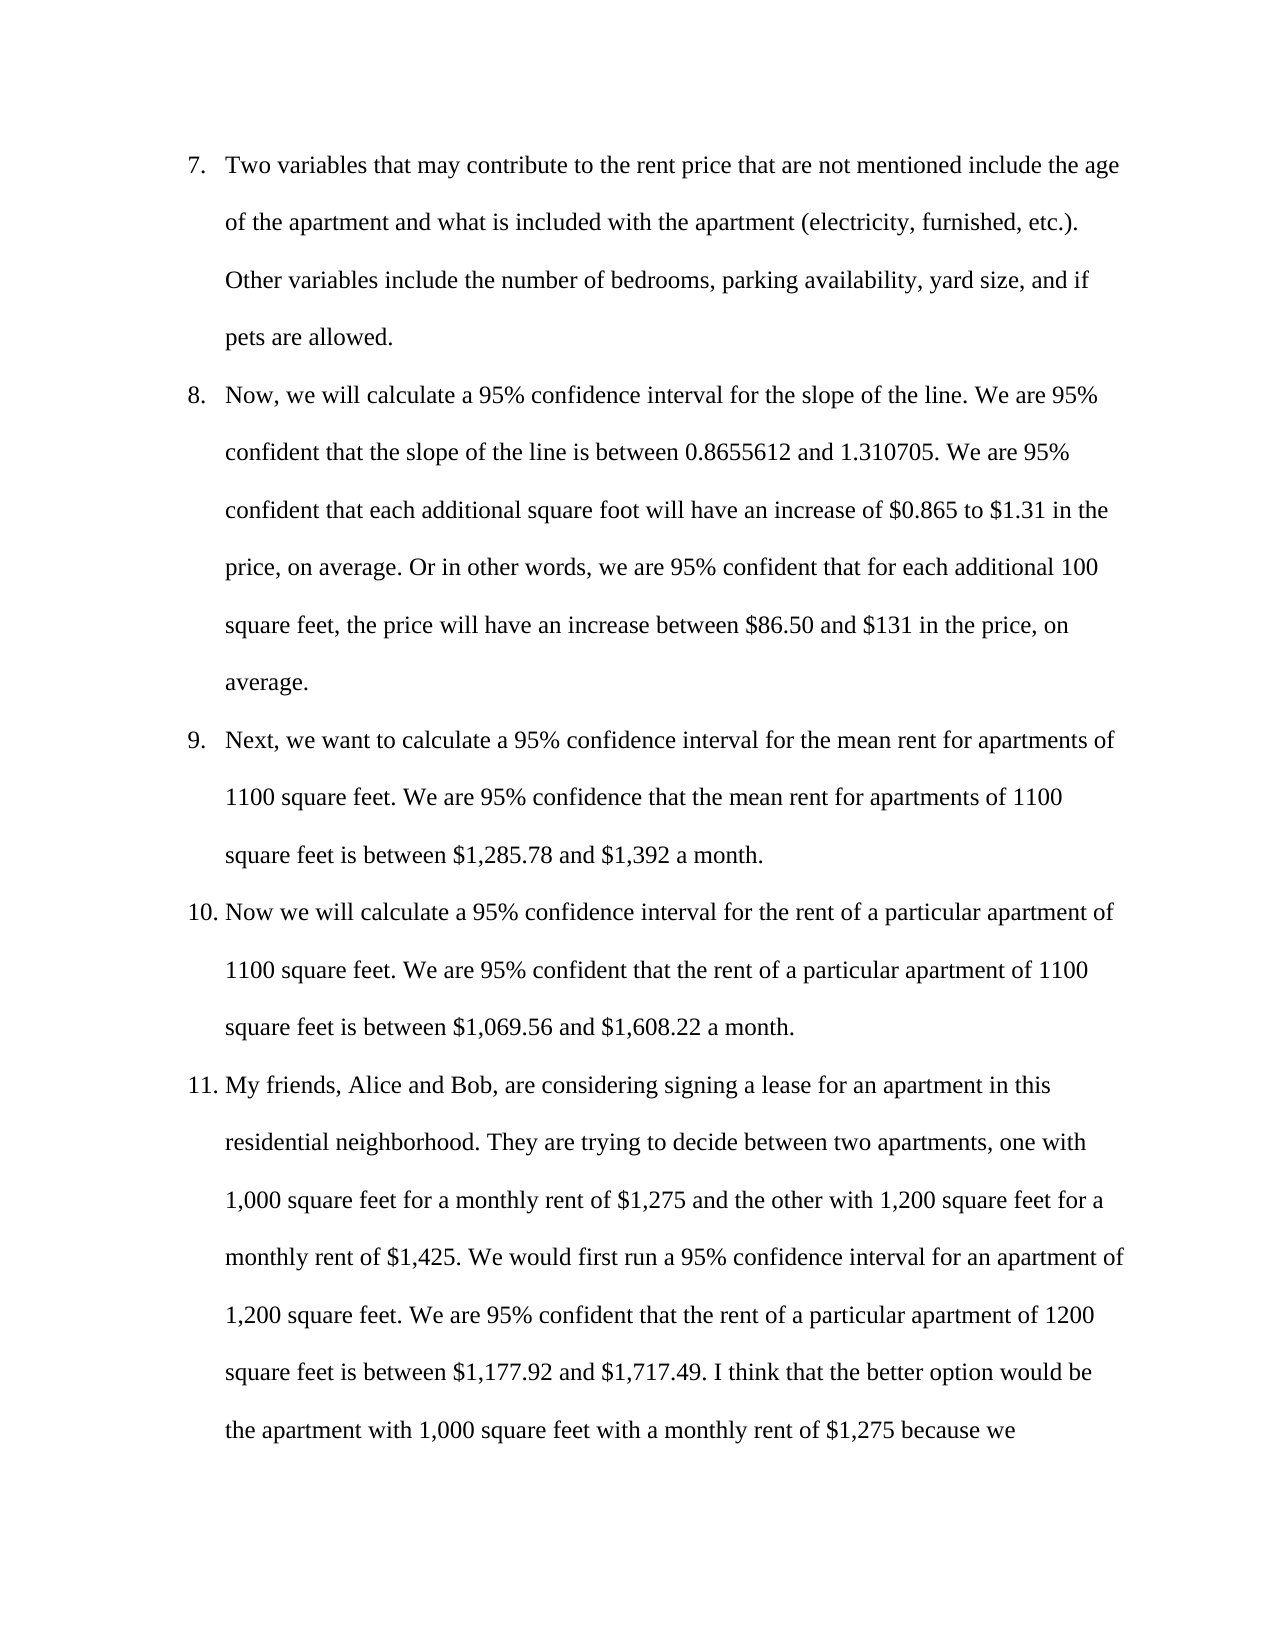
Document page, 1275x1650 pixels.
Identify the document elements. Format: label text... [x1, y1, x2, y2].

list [187, 1070, 1125, 1444]
list Next, we want to calculate a 95% confidence interval for the mean rent for apartments of 1100 square feet. We are 95% confidence that the mean rent for apartments of 1100 square feet is between $1,285.78 and $1,392 a month. [187, 725, 1125, 869]
list Two variables that may contribute to the rent price that are not mentioned include the age of the apartment and what is included with the apartment (electricity, furnished, etc.). Other variables include the number of bedrooms, parking availability, yard size, and if pets are allowed. [187, 150, 1125, 351]
list Now, we will calculate a 95% confidence interval for the slope of the line. We are 95% confident that the slope of the line is between 0.8655612 and 1.310705. We are 95% confident that each additional square foot will have an increase of $0.865 to $1.31 in the price, on average. Or in other words, we are 95% confident that for each additional 100 square feet, the price will have an increase between $86.50 and $131 in the price, on average. [187, 380, 1125, 696]
list Now we will calculate a 95% confidence interval for the rent of a particular apartment of 1100 square feet. We are 95% confident that the rent of a particular apartment of 1100 square feet is between $1,069.56 and $1,608.22 a month. [187, 897, 1125, 1041]
